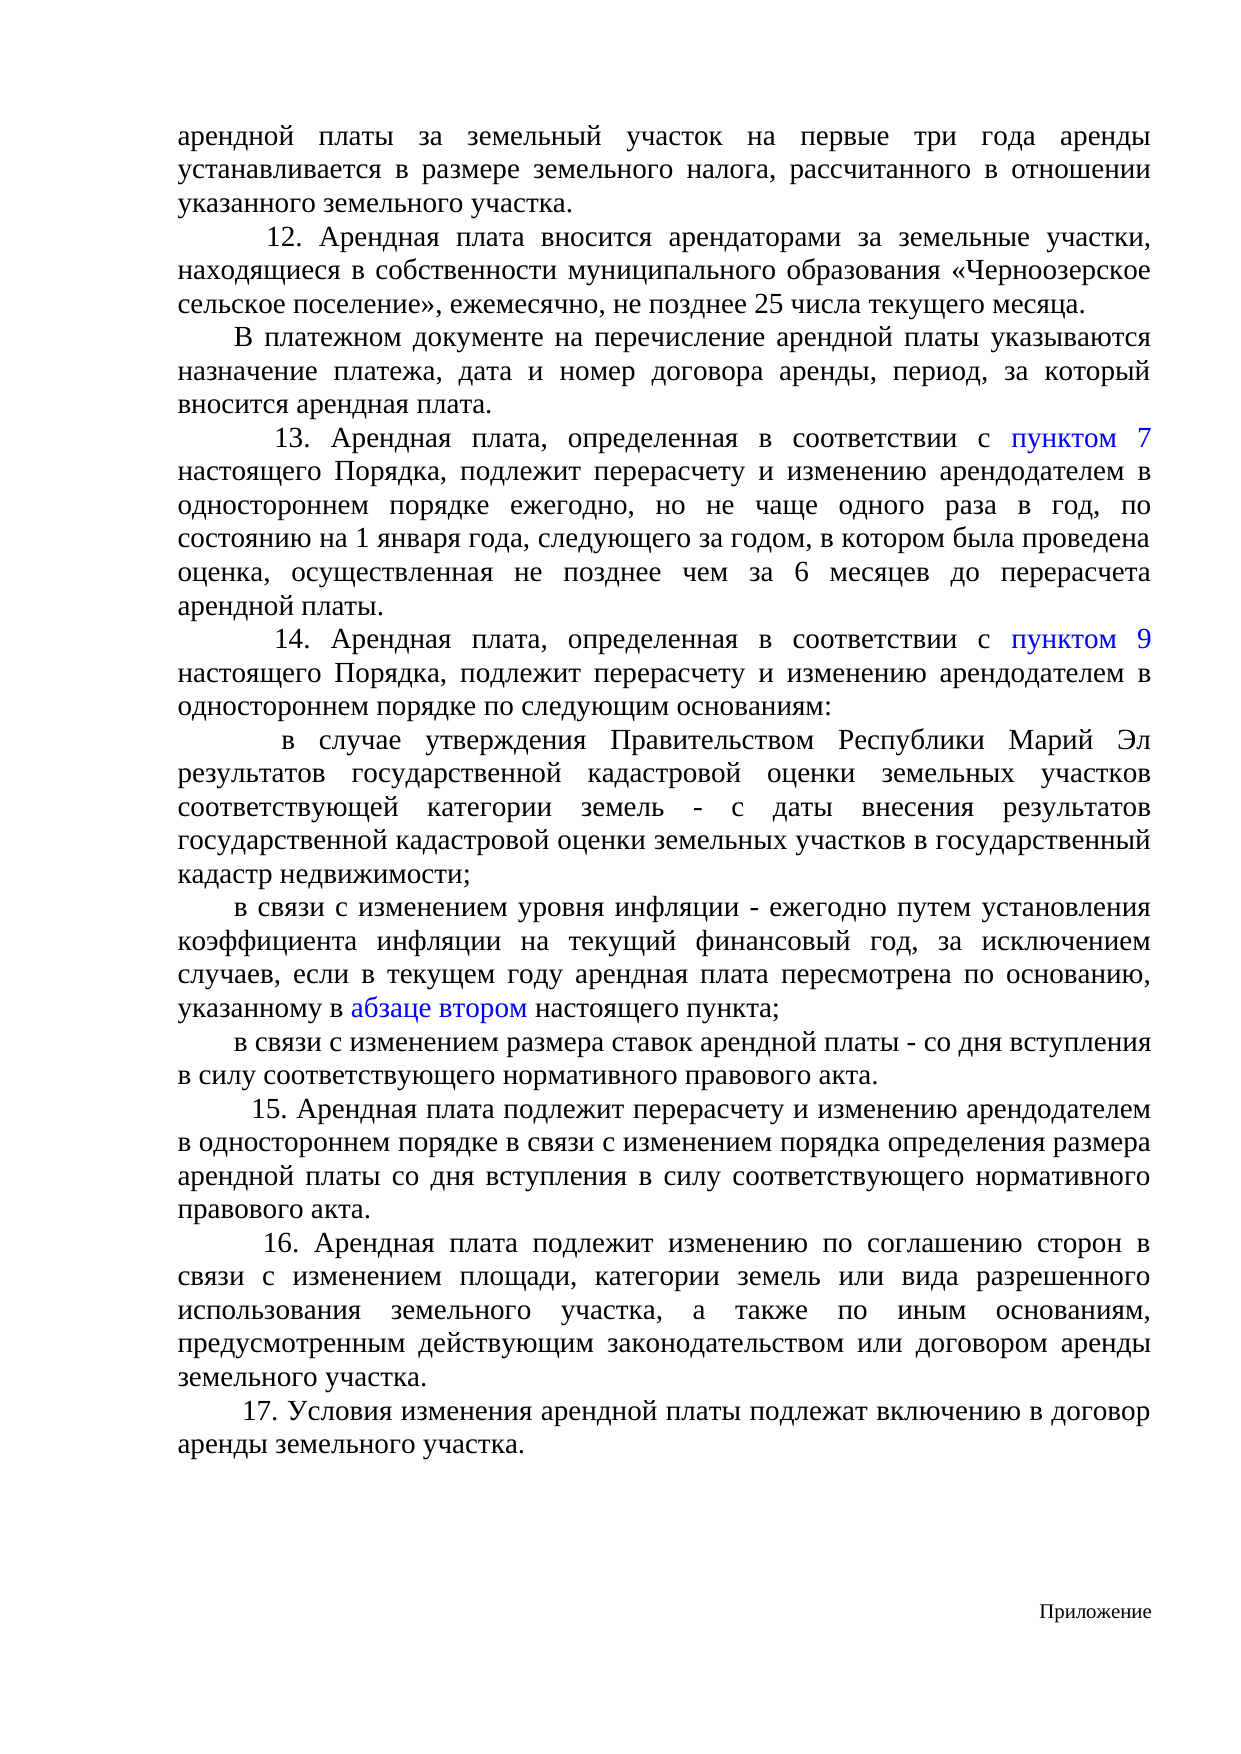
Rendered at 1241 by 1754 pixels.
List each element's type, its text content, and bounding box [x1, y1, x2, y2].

text В платежном документе на перечисление арендной платы указываются назначение платежа, дата и номер договора аренды, период, за который вносится арендная плата. [177, 319, 1152, 420]
text 13. Арендная плата, определенная в соответствии с пунктом 7 настоящего Порядка, подлежит перерасчету и изменению арендодателем в одностороннем порядке ежегодно, но не чаще одного раза в год, по состоянию на 1 января года, следующего за годом, в котором была проведена оценка, осуществленная не позднее чем за 6 месяцев до перерасчета арендной платы. [177, 420, 1152, 621]
text 14. Арендная плата, определенная в соответствии с пунктом 9 настоящего Порядка, подлежит перерасчету и изменению арендодателем в одностороннем порядке по следующим основаниям: [177, 621, 1152, 722]
text в связи с изменением размера ставок арендной платы - со дня вступления в силу соответствующего нормативного правового акта. [177, 1024, 1152, 1091]
text 12. Арендная плата вносится арендаторами за земельные участки, находящиеся в собственности муниципального образования «Черноозерское сельское поселение», ежемесячно, не позднее 25 числа текущего месяца. [177, 219, 1152, 319]
text 17. Условия изменения арендной платы подлежат включению в договор аренды земельного участка. [177, 1393, 1152, 1460]
text Приложение [177, 1599, 1152, 1623]
text в случае утверждения Правительством Республики Марий Эл результатов государственной кадастровой оценки земельных участков соответствующей категории земель - с даты внесения результатов государственной кадастровой оценки земельных участков в государственный кадастр недвижимости; [177, 722, 1152, 889]
text 16. Арендная плата подлежит изменению по соглашению сторон в связи с изменением площади, категории земель или вида разрешенного использования земельного участка, а также по иным основаниям, предусмотренным действующим законодательством или договором аренды земельного участка. [177, 1225, 1152, 1393]
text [177, 118, 1152, 219]
text в связи с изменением уровня инфляции - ежегодно путем установления коэффициента инфляции на текущий финансовый год, за исключением случаев, если в текущем году арендная плата пересмотрена по основанию, указанному в абзаце втором настоящего пункта; [177, 889, 1152, 1024]
text 15. Арендная плата подлежит перерасчету и изменению арендодателем в одностороннем порядке в связи с изменением порядка определения размера арендной платы со дня вступления в силу соответствующего нормативного правового акта. [177, 1091, 1152, 1225]
